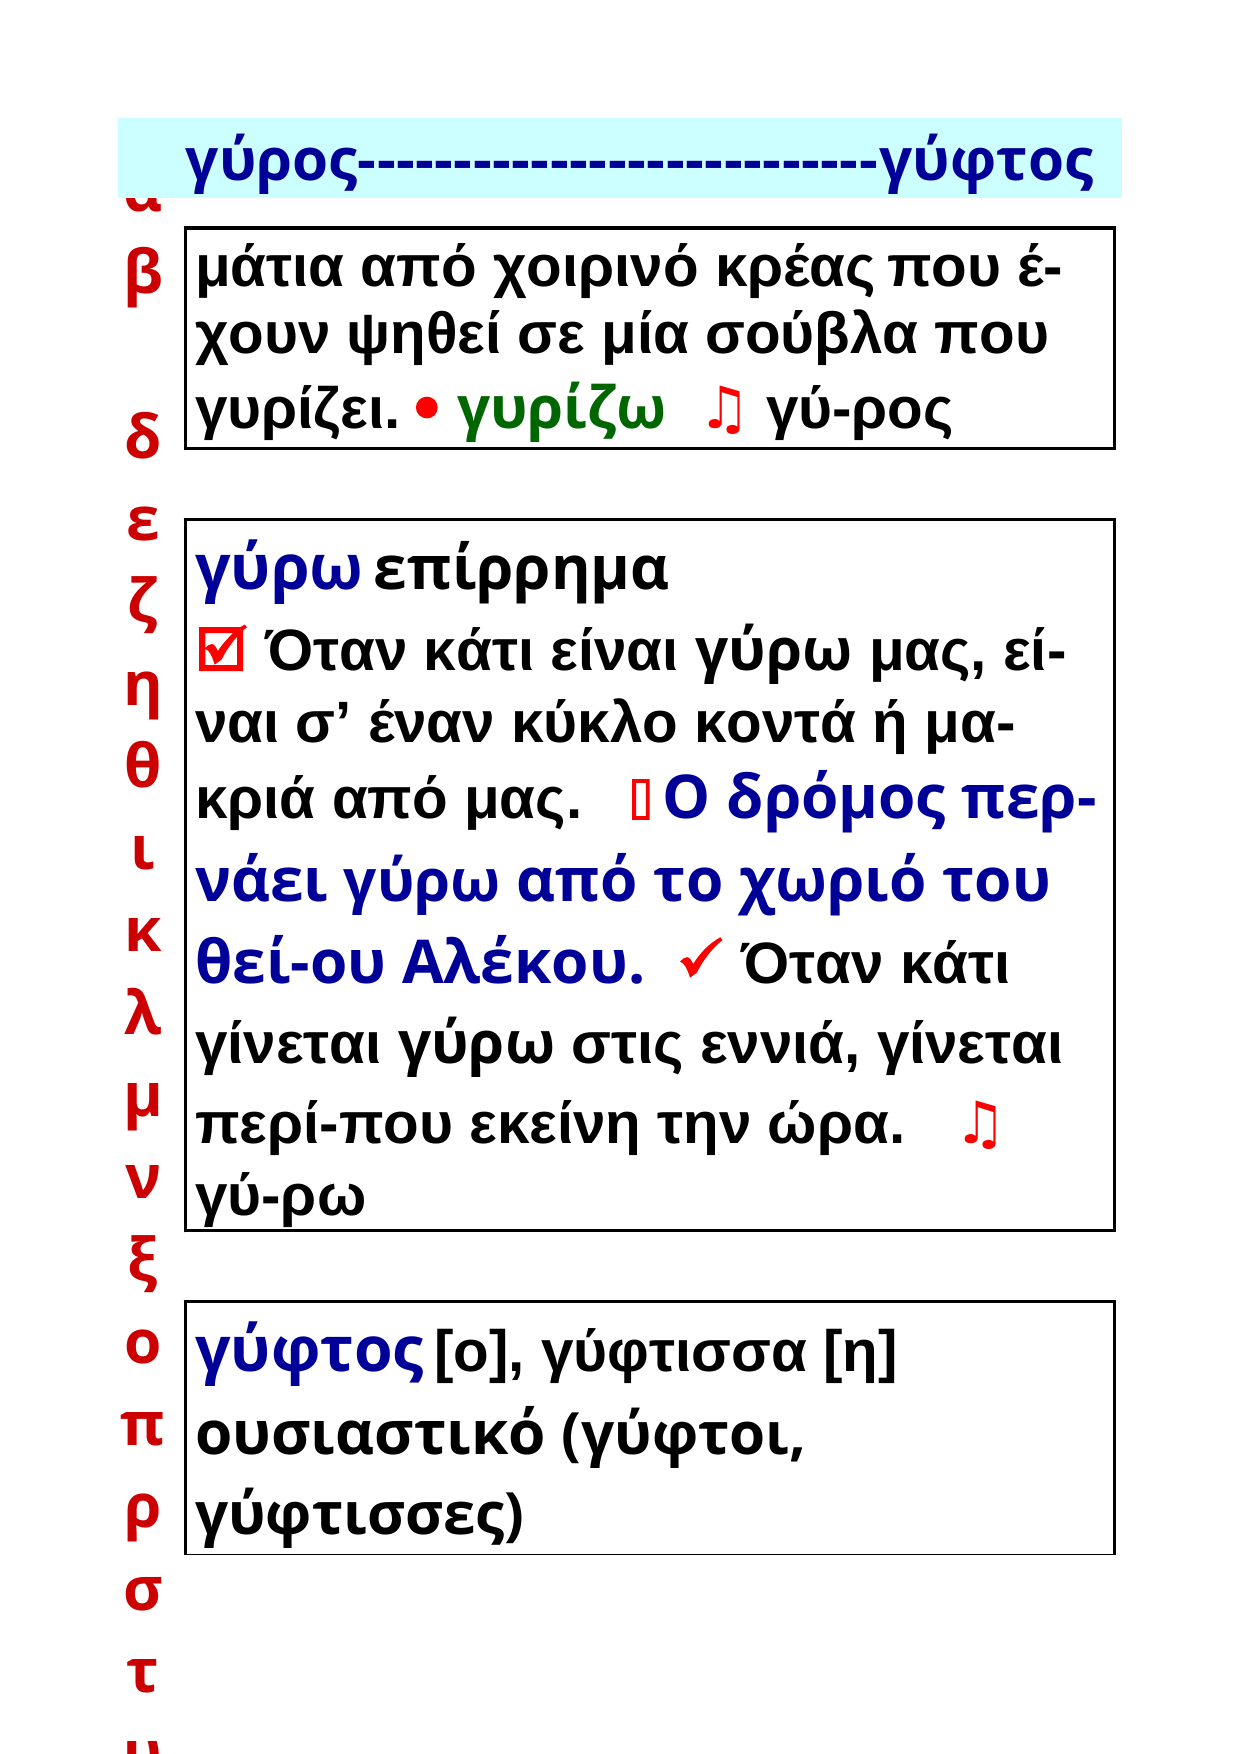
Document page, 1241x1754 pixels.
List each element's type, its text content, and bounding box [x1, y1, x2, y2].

text γύρω επίρρημα [187, 521, 1113, 603]
text μάτια από χοιρινό κρέας που έ-χουν ψηθεί σε μία σούβλα που γυρίζει. γυρίζω ♫ γύ-ρος [187, 230, 1113, 447]
text Όταν κάτι είναι γύρω μας, εί-ναι σ’ έναν κύκλο κοντά ή μα-κριά από μας. Ο δρόμος περ-νάει γύρω από το χωριό του θεί-ου Αλέκου. Όταν κάτι γίνεται γύρω στις εννιά, γίνεται περί-που εκείνη την ώρα. ♫ γύ-ρω [187, 603, 1113, 1229]
text γύρος γύφτος [118, 118, 1122, 198]
text γύφτος [ο], γύφτισσα [η] ουσιαστικό (γύφτοι, γύφτισσες) [187, 1303, 1113, 1554]
